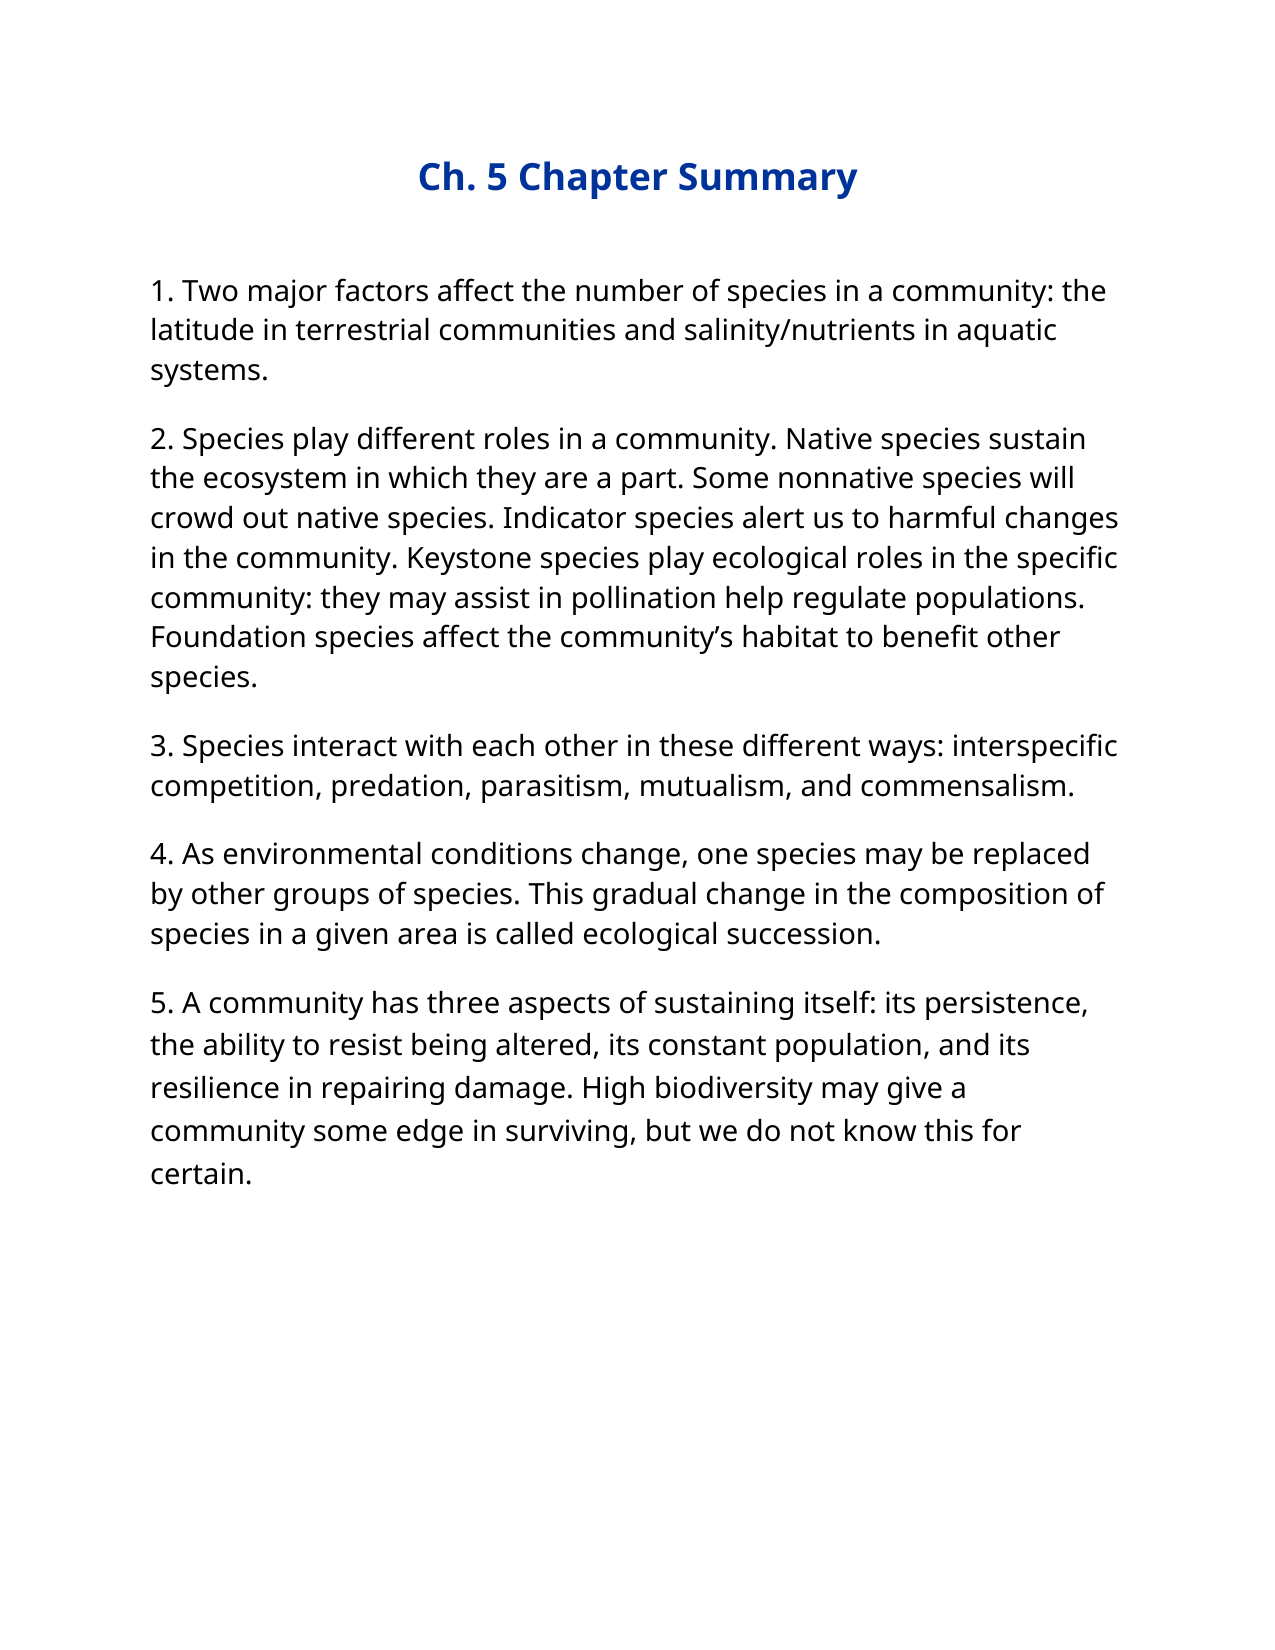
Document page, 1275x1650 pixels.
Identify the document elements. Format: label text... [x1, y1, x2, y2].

text Ch. 5 Chapter Summary [150, 150, 1125, 201]
text 4. As environmental conditions change, one species may be replaced by other groups of species. This gradual change in the composition of species in a given area is called ecological succession. [150, 834, 1125, 953]
text 3. Species interact with each other in these different ways: interspecific competition, predation, parasitism, mutualism, and commensalism. [150, 725, 1125, 804]
text 2. Species play different roles in a community. Native species sustain the ecosystem in which they are a part. Some nonnative species will crowd out native species. Indicator species alert us to harmful changes in the community. Keystone species play ecological roles in the specific community: they may assist in pollination help regulate populations. Foundation species affect the community’s habitat to benefit other species. [150, 418, 1125, 696]
text 5. A community has three aspects of sustaining itself: its persistence, the ability to resist being altered, its constant population, and its resilience in repairing damage. High biodiversity may give a community some edge in surviving, but we do not know this for certain. [150, 982, 1125, 1193]
text 1. Two major factors affect the number of species in a community: the latitude in terrestrial communities and salinity/nutrients in aquatic systems. [150, 230, 1125, 389]
